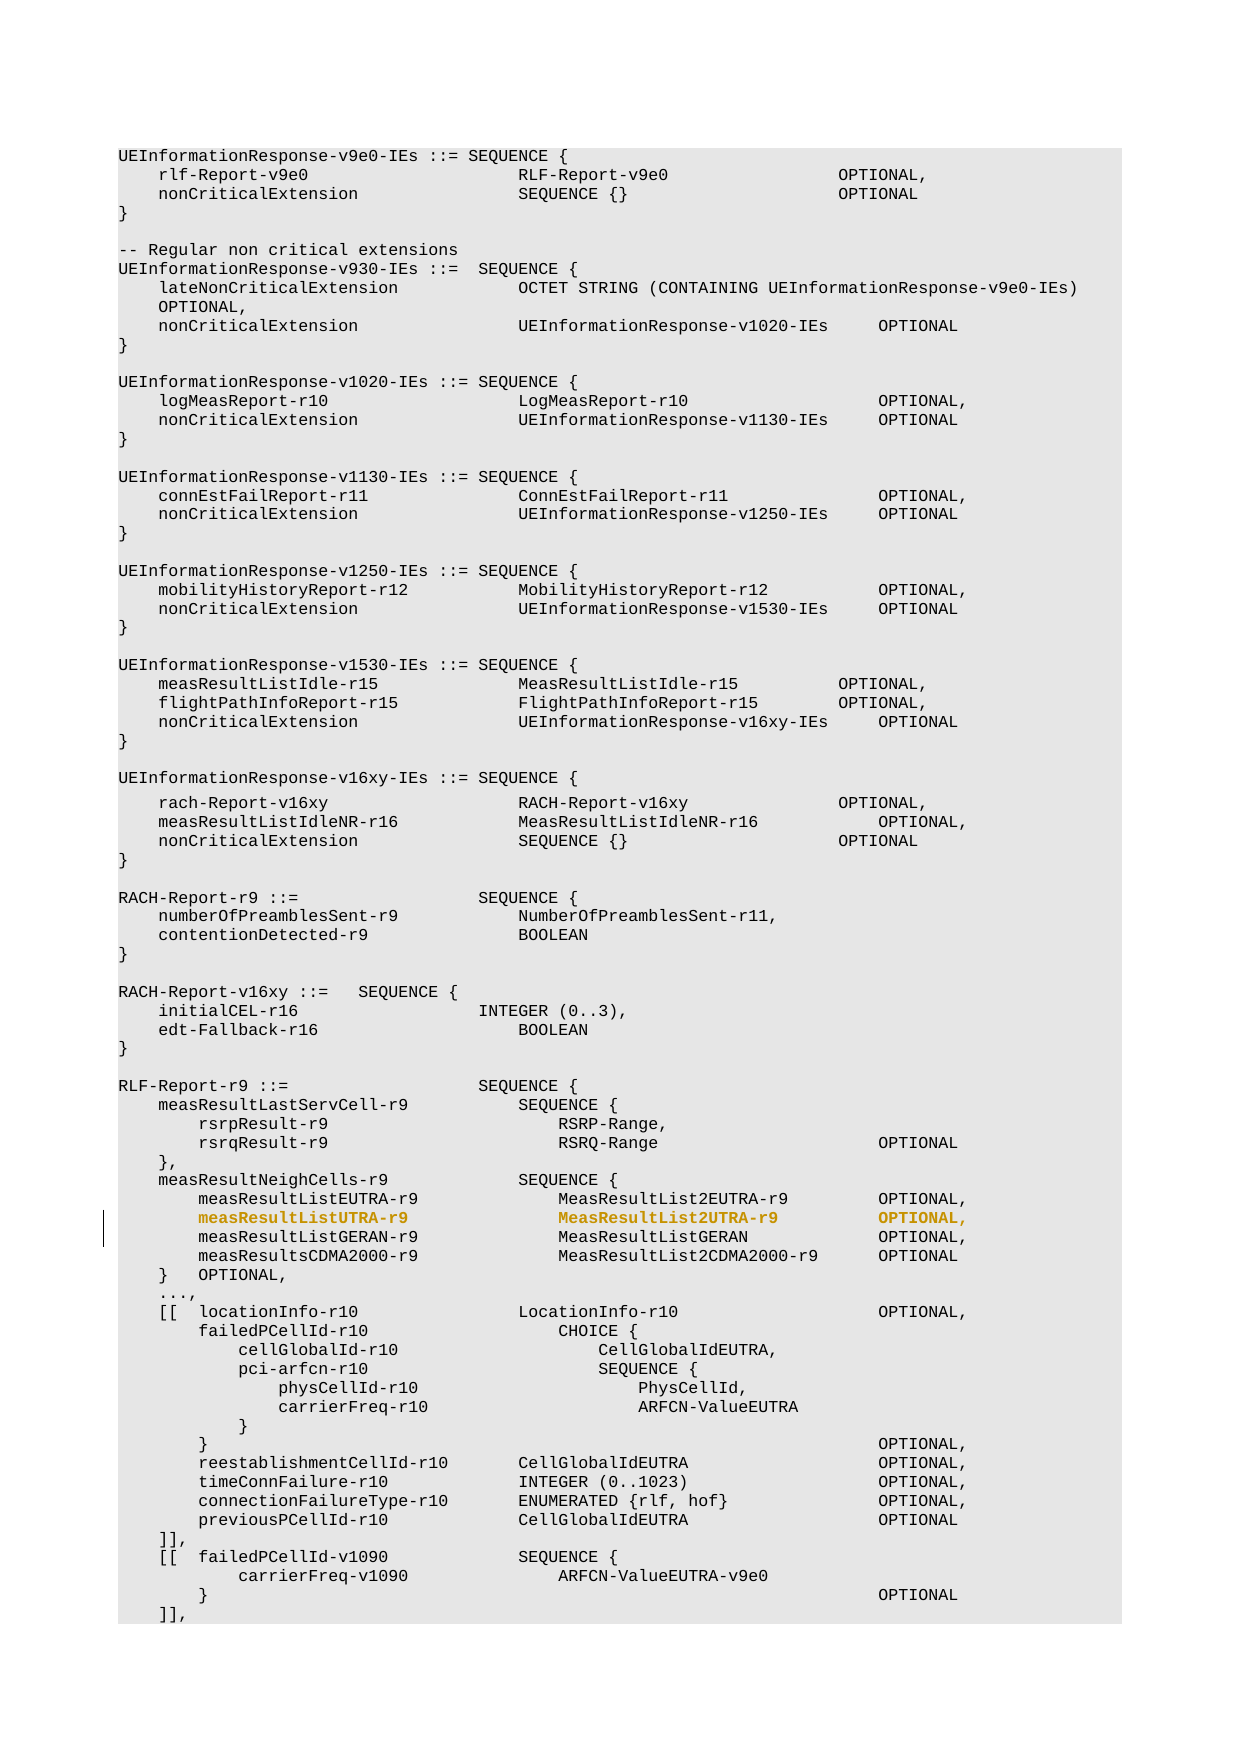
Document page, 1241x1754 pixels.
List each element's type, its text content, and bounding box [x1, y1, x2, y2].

text rsrqResult-r9 RSRQ-Range OPTIONAL [118, 1134, 1122, 1153]
text edt-Fallback-r16 BOOLEAN [118, 1021, 1122, 1040]
text -- Regular non critical extensions [118, 242, 1122, 261]
text } [118, 1417, 1122, 1436]
text } [118, 851, 1122, 870]
text rach-Report-v16xy RACH-Report-v16xy OPTIONAL, [118, 789, 1122, 814]
text UEInformationResponse-v16xy-IEs ::= SEQUENCE { [118, 770, 1122, 789]
text } [118, 204, 1122, 223]
text nonCriticalExtension UEInformationResponse-v1250-IEs OPTIONAL [118, 506, 1122, 525]
text lateNonCriticalExtension OCTET STRING (CONTAINING UEInformationResponse-v9e0-IEs) OPTIONAL, [118, 280, 1122, 317]
text rsrpResult-r9 RSRP-Range, [118, 1115, 1122, 1134]
text } [118, 619, 1122, 638]
text logMeasReport-r10 LogMeasReport-r10 OPTIONAL, [118, 393, 1122, 412]
text RACH-Report-v16xy ::= SEQUENCE { [118, 983, 1122, 1002]
text } [118, 431, 1122, 449]
text } OPTIONAL, [118, 1266, 1122, 1285]
text UEInformationResponse-v9e0-IEs ::= SEQUENCE { [118, 148, 1122, 167]
text ]], [118, 1606, 1122, 1624]
text nonCriticalExtension UEInformationResponse-v16xy-IEs OPTIONAL [118, 713, 1122, 732]
text RACH-Report-r9 ::= SEQUENCE { [118, 889, 1122, 908]
text measResultListEUTRA-r9 MeasResultList2EUTRA-r9 OPTIONAL, [118, 1191, 1122, 1210]
text pci-arfcn-r10 SEQUENCE { [118, 1361, 1122, 1379]
text } OPTIONAL [118, 1587, 1122, 1606]
text failedPCellId-r10 CHOICE { [118, 1323, 1122, 1342]
text contentionDetected-r9 BOOLEAN [118, 927, 1122, 946]
text nonCriticalExtension UEInformationResponse-v1530-IEs OPTIONAL [118, 600, 1122, 619]
text RLF-Report-r9 ::= SEQUENCE { [118, 1078, 1122, 1097]
text [[ failedPCellId-v1090 SEQUENCE { [118, 1549, 1122, 1568]
text measResultNeighCells-r9 SEQUENCE { [118, 1172, 1122, 1191]
text connectionFailureType-r10 ENUMERATED {rlf, hof} OPTIONAL, [118, 1492, 1122, 1511]
text nonCriticalExtension SEQUENCE {} OPTIONAL [118, 833, 1122, 851]
text measResultLastServCell-r9 SEQUENCE { [118, 1097, 1122, 1115]
text rlf-Report-v9e0 RLF-Report-v9e0 OPTIONAL, [118, 167, 1122, 185]
text initialCEL-r16 INTEGER (0..3), [118, 1002, 1122, 1021]
text } [118, 946, 1122, 964]
text } [118, 336, 1122, 355]
text numberOfPreamblesSent-r9 NumberOfPreamblesSent-r11, [118, 908, 1122, 927]
text nonCriticalExtension UEInformationResponse-v1020-IEs OPTIONAL [118, 317, 1122, 336]
text ..., [118, 1285, 1122, 1304]
text timeConnFailure-r10 INTEGER (0..1023) OPTIONAL, [118, 1474, 1122, 1492]
text physCellId-r10 PhysCellId, [118, 1379, 1122, 1398]
text connEstFailReport-r11 ConnEstFailReport-r11 OPTIONAL, [118, 487, 1122, 506]
text UEInformationResponse-v1020-IEs ::= SEQUENCE { [118, 374, 1122, 393]
text UEInformationResponse-v1530-IEs ::= SEQUENCE { [118, 657, 1122, 676]
text } [118, 525, 1122, 544]
text measResultListUTRA-r9 MeasResultList2UTRA-r9 OPTIONAL, [118, 1210, 1122, 1228]
text measResultListIdle-r15 MeasResultListIdle-r15 OPTIONAL, [118, 676, 1122, 694]
text UEInformationResponse-v1250-IEs ::= SEQUENCE { [118, 562, 1122, 581]
text carrierFreq-r10 ARFCN-ValueEUTRA [118, 1398, 1122, 1417]
text measResultsCDMA2000-r9 MeasResultList2CDMA2000-r9 OPTIONAL [118, 1247, 1122, 1266]
text measResultListGERAN-r9 MeasResultListGERAN OPTIONAL, [118, 1228, 1122, 1247]
text UEInformationResponse-v1130-IEs ::= SEQUENCE { [118, 468, 1122, 487]
text } OPTIONAL, [118, 1436, 1122, 1455]
text carrierFreq-v1090 ARFCN-ValueEUTRA-v9e0 [118, 1568, 1122, 1587]
text } [118, 732, 1122, 751]
text [[ locationInfo-r10 LocationInfo-r10 OPTIONAL, [118, 1304, 1122, 1323]
text measResultListIdleNR-r16 MeasResultListIdleNR-r16 OPTIONAL, [118, 814, 1122, 833]
text } [118, 1040, 1122, 1059]
text mobilityHistoryReport-r12 MobilityHistoryReport-r12 OPTIONAL, [118, 581, 1122, 600]
text ]], [118, 1530, 1122, 1549]
text nonCriticalExtension SEQUENCE {} OPTIONAL [118, 185, 1122, 204]
text previousPCellId-r10 CellGlobalIdEUTRA OPTIONAL [118, 1511, 1122, 1530]
text cellGlobalId-r10 CellGlobalIdEUTRA, [118, 1342, 1122, 1361]
text reestablishmentCellId-r10 CellGlobalIdEUTRA OPTIONAL, [118, 1455, 1122, 1474]
text nonCriticalExtension UEInformationResponse-v1130-IEs OPTIONAL [118, 412, 1122, 431]
text UEInformationResponse-v930-IEs ::= SEQUENCE { [118, 261, 1122, 280]
text }, [118, 1153, 1122, 1172]
text flightPathInfoReport-r15 FlightPathInfoReport-r15 OPTIONAL, [118, 694, 1122, 713]
